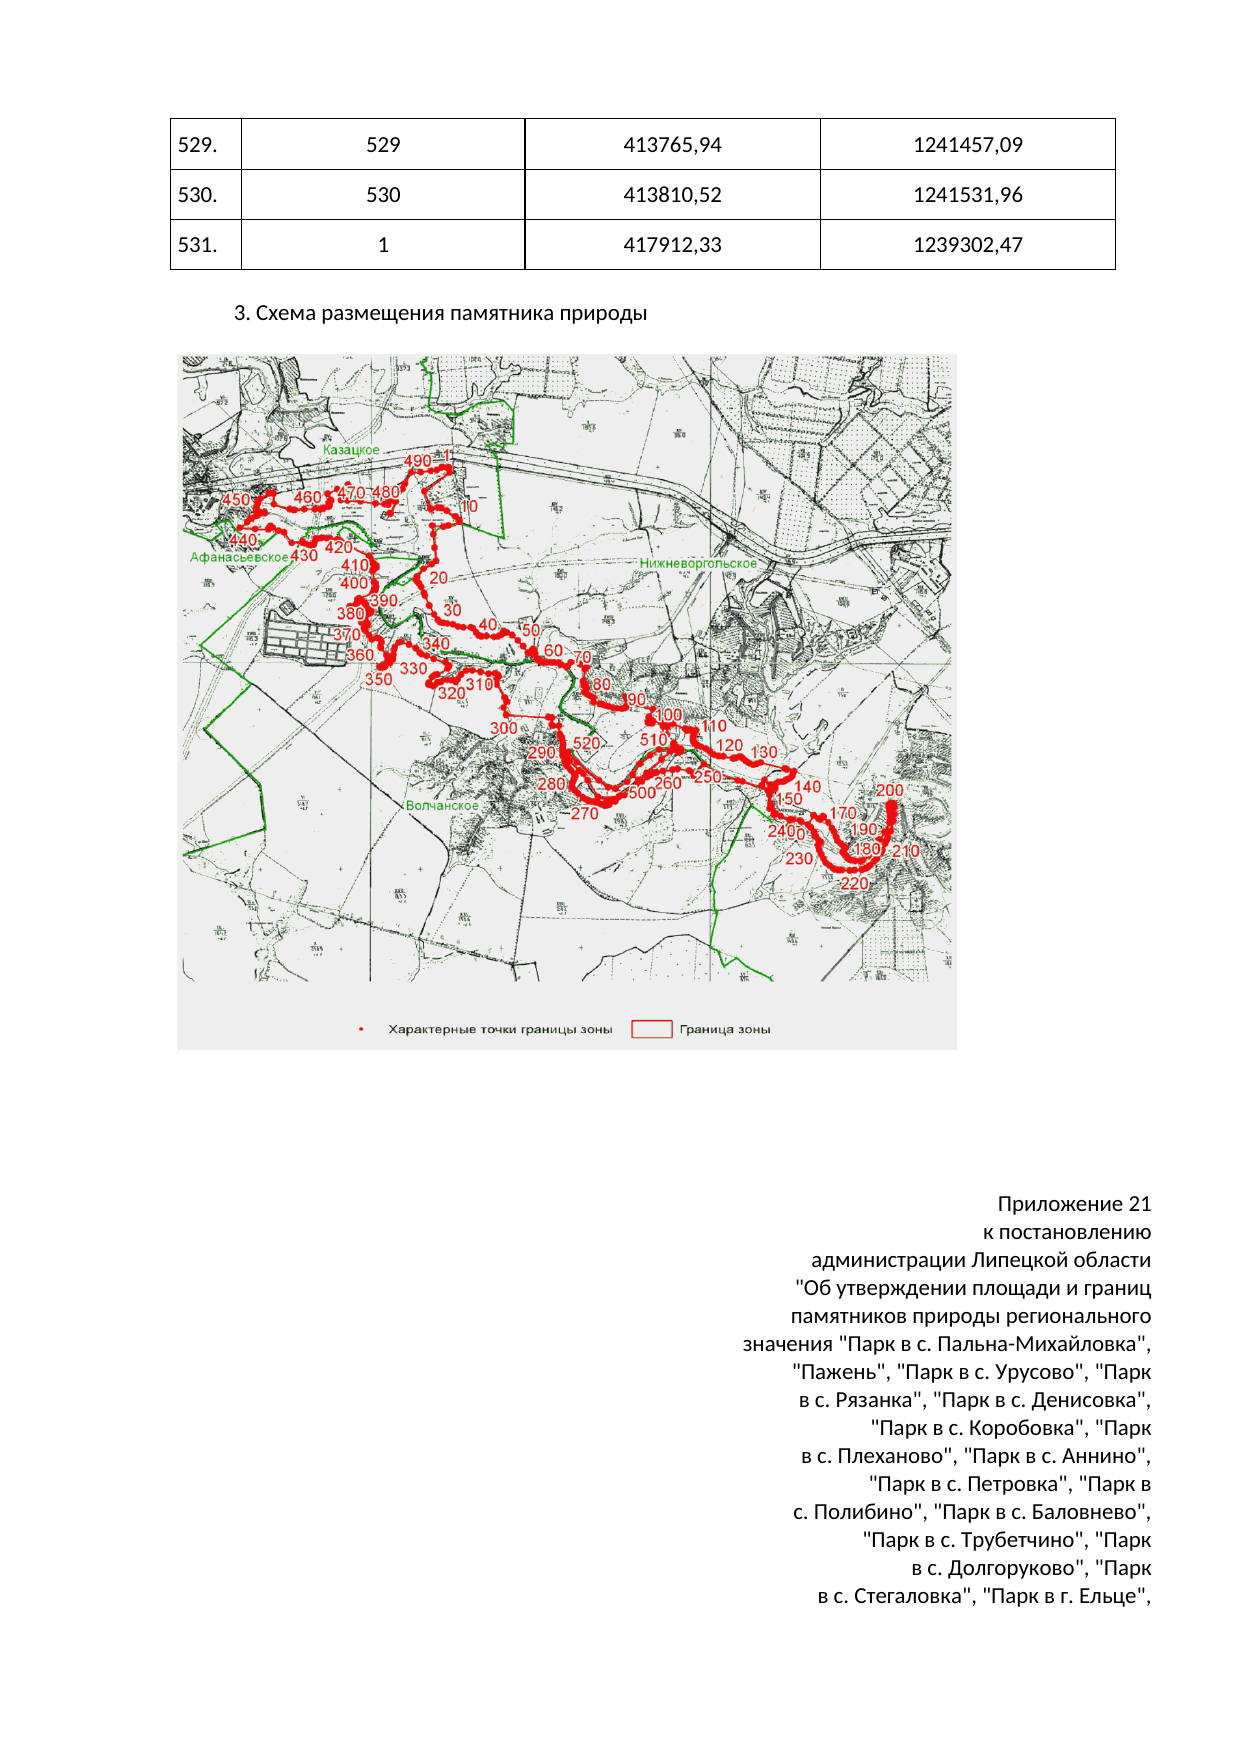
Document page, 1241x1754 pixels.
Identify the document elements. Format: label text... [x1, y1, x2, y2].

text в с. Плеханово", "Парк в с. Аннино", [177, 1441, 1152, 1469]
text 3. Схема размещения памятника природы [177, 298, 1152, 326]
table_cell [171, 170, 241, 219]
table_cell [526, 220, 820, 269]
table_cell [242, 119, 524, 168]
text значения "Парк в с. Пальна-Михайловка", [177, 1329, 1152, 1357]
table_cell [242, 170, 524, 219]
text к постановлению [177, 1217, 1152, 1245]
text "Парк в с. Трубетчино", "Парк [177, 1526, 1152, 1553]
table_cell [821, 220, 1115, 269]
text в с. Рязанка", "Парк в с. Денисовка", [177, 1385, 1152, 1413]
text памятников природы регионального [177, 1301, 1152, 1329]
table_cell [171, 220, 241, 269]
text с. Полибино", "Парк в с. Баловнево", [177, 1497, 1152, 1526]
text "Об утверждении площади и границ [177, 1273, 1152, 1301]
picture [177, 354, 958, 1050]
text "Парк в с. Коробовка", "Парк [177, 1413, 1152, 1441]
text в с. Долгоруково", "Парк [177, 1553, 1152, 1582]
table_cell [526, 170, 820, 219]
text в с. Стегаловка", "Парк в г. Ельце", [177, 1582, 1152, 1609]
text Приложение 21 [177, 1189, 1152, 1217]
text "Парк в с. Петровка", "Парк в [177, 1469, 1152, 1497]
text администрации Липецкой области [177, 1245, 1152, 1273]
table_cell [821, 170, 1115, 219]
text "Пажень", "Парк в с. Урусово", "Парк [177, 1357, 1152, 1385]
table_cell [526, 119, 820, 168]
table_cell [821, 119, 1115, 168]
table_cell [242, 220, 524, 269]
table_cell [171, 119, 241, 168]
